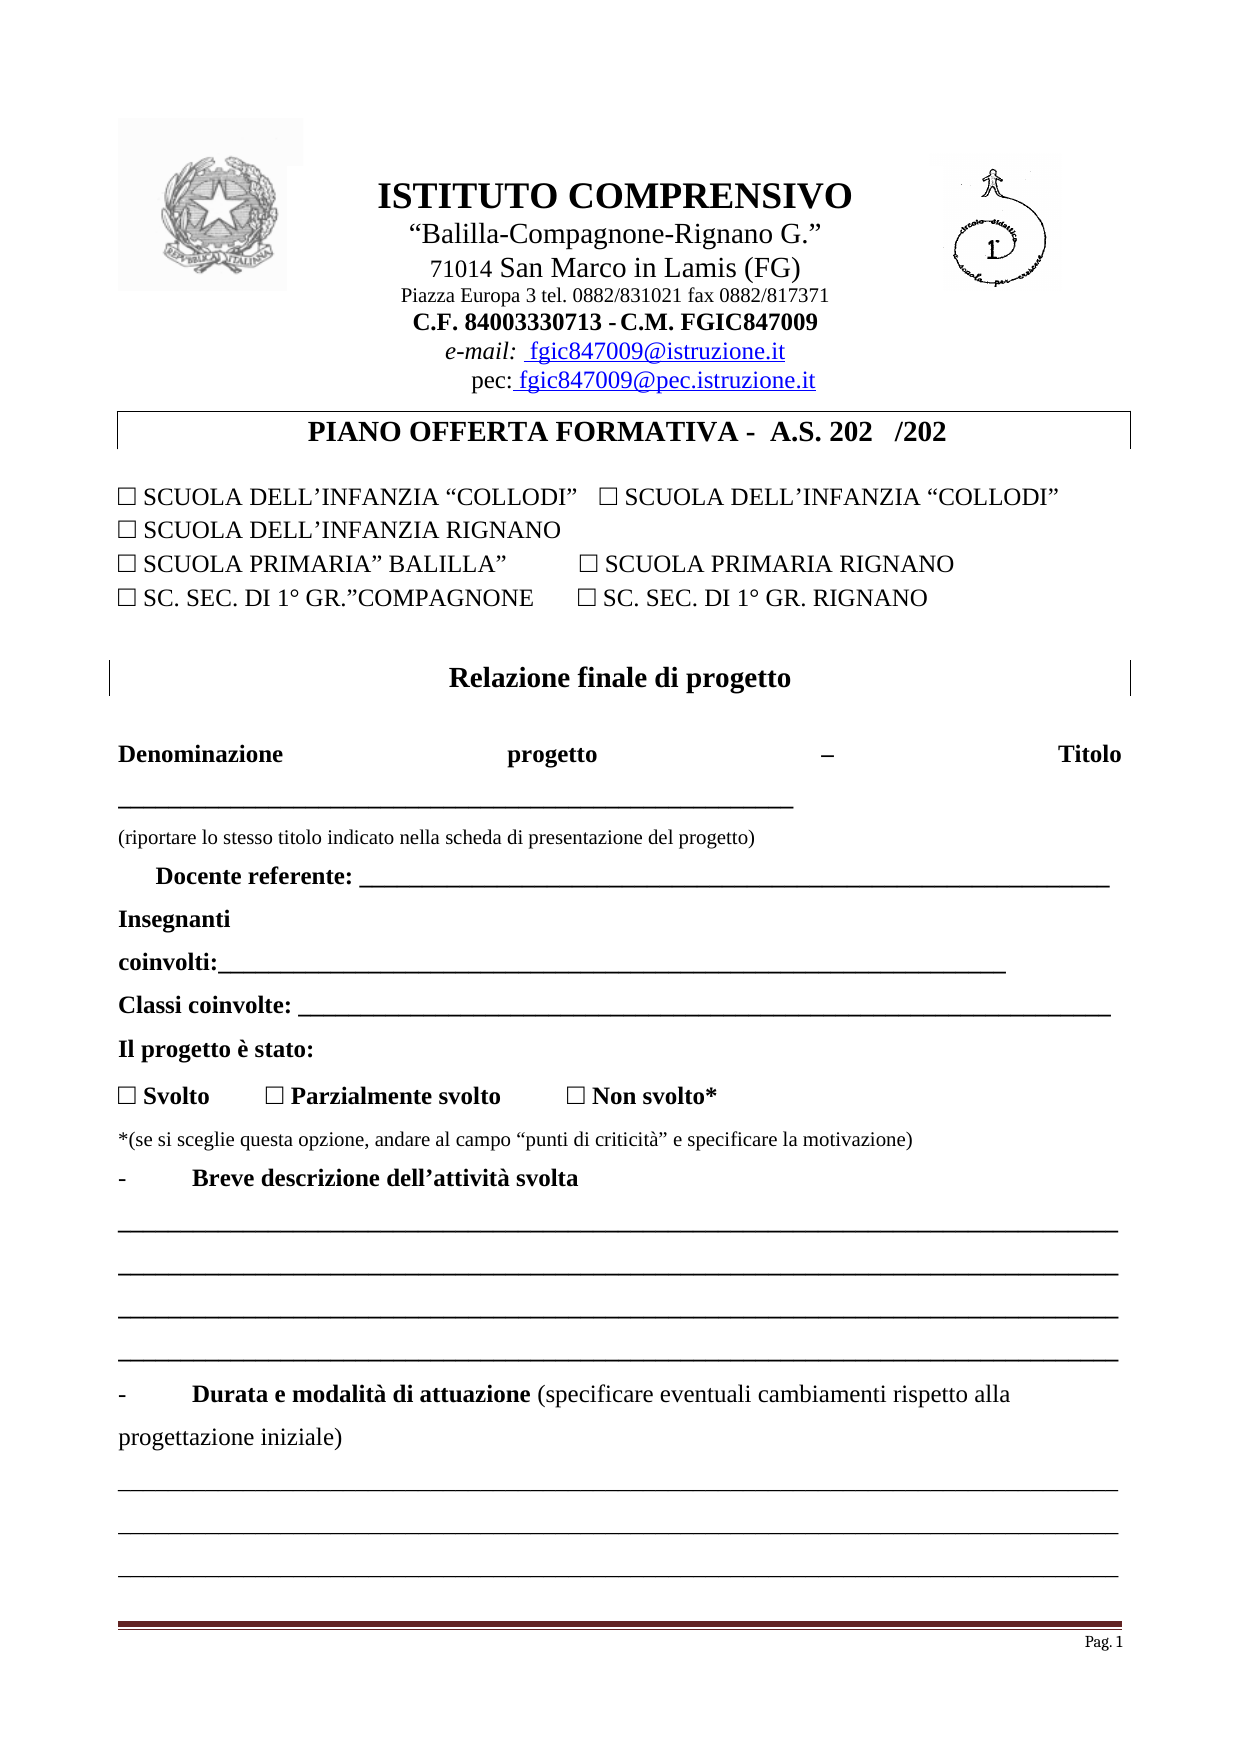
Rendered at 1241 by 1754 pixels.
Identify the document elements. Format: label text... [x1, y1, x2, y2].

text Classi coinvolte: _________________________________________________________________ [118, 991, 1122, 1019]
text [118, 1465, 1122, 1580]
text □ SC. SEC. DI 1° GR.”COMPAGNONE □ SC. SEC. DI 1° GR. RIGNANO [118, 579, 1122, 612]
list Durata e modalità di attuazione (specificare eventuali cambiamenti rispetto alla progettazione iniziale) [118, 1379, 1122, 1451]
text Insegnanti coinvolti:_______________________________________________________________ [118, 904, 1122, 976]
picture [928, 153, 1063, 291]
text PIANO OFFERTA FORMATIVA - A.S. 202 /202 [118, 412, 1130, 449]
text (riportare lo stesso titolo indicato nella scheda di presentazione del progetto) [118, 825, 1122, 849]
text □ SCUOLA DELL’INFANZIA “COLLODI” □ SCUOLA DELL’INFANZIA “COLLODI” [118, 478, 1122, 512]
text *(se si sceglie questa opzione, andare al campo “punti di criticità” e specificare la motivazione) [118, 1127, 1122, 1151]
text ________________________________________________________________________________________________________________________________________________________________________________________________________________________________________________________________________________________________________________________________ [118, 1206, 1122, 1364]
text □ Svolto □ Parzialmente svolto □ Non svolto* [118, 1077, 1122, 1110]
text Docente referente: ____________________________________________________________ [118, 861, 1122, 890]
text □ SCUOLA PRIMARIA” BALILLA” □ SCUOLA PRIMARIA RIGNANO [118, 545, 1122, 579]
text □ SCUOLA DELL’INFANZIA RIGNANO [118, 512, 1122, 545]
text Relazione finale di progetto [110, 660, 1130, 696]
list Breve descrizione dell’attività svolta [118, 1163, 1122, 1192]
text Il progetto è stato: [118, 1034, 1122, 1062]
text Denominazione progetto – Titolo ______________________________________________________ [118, 739, 1122, 811]
